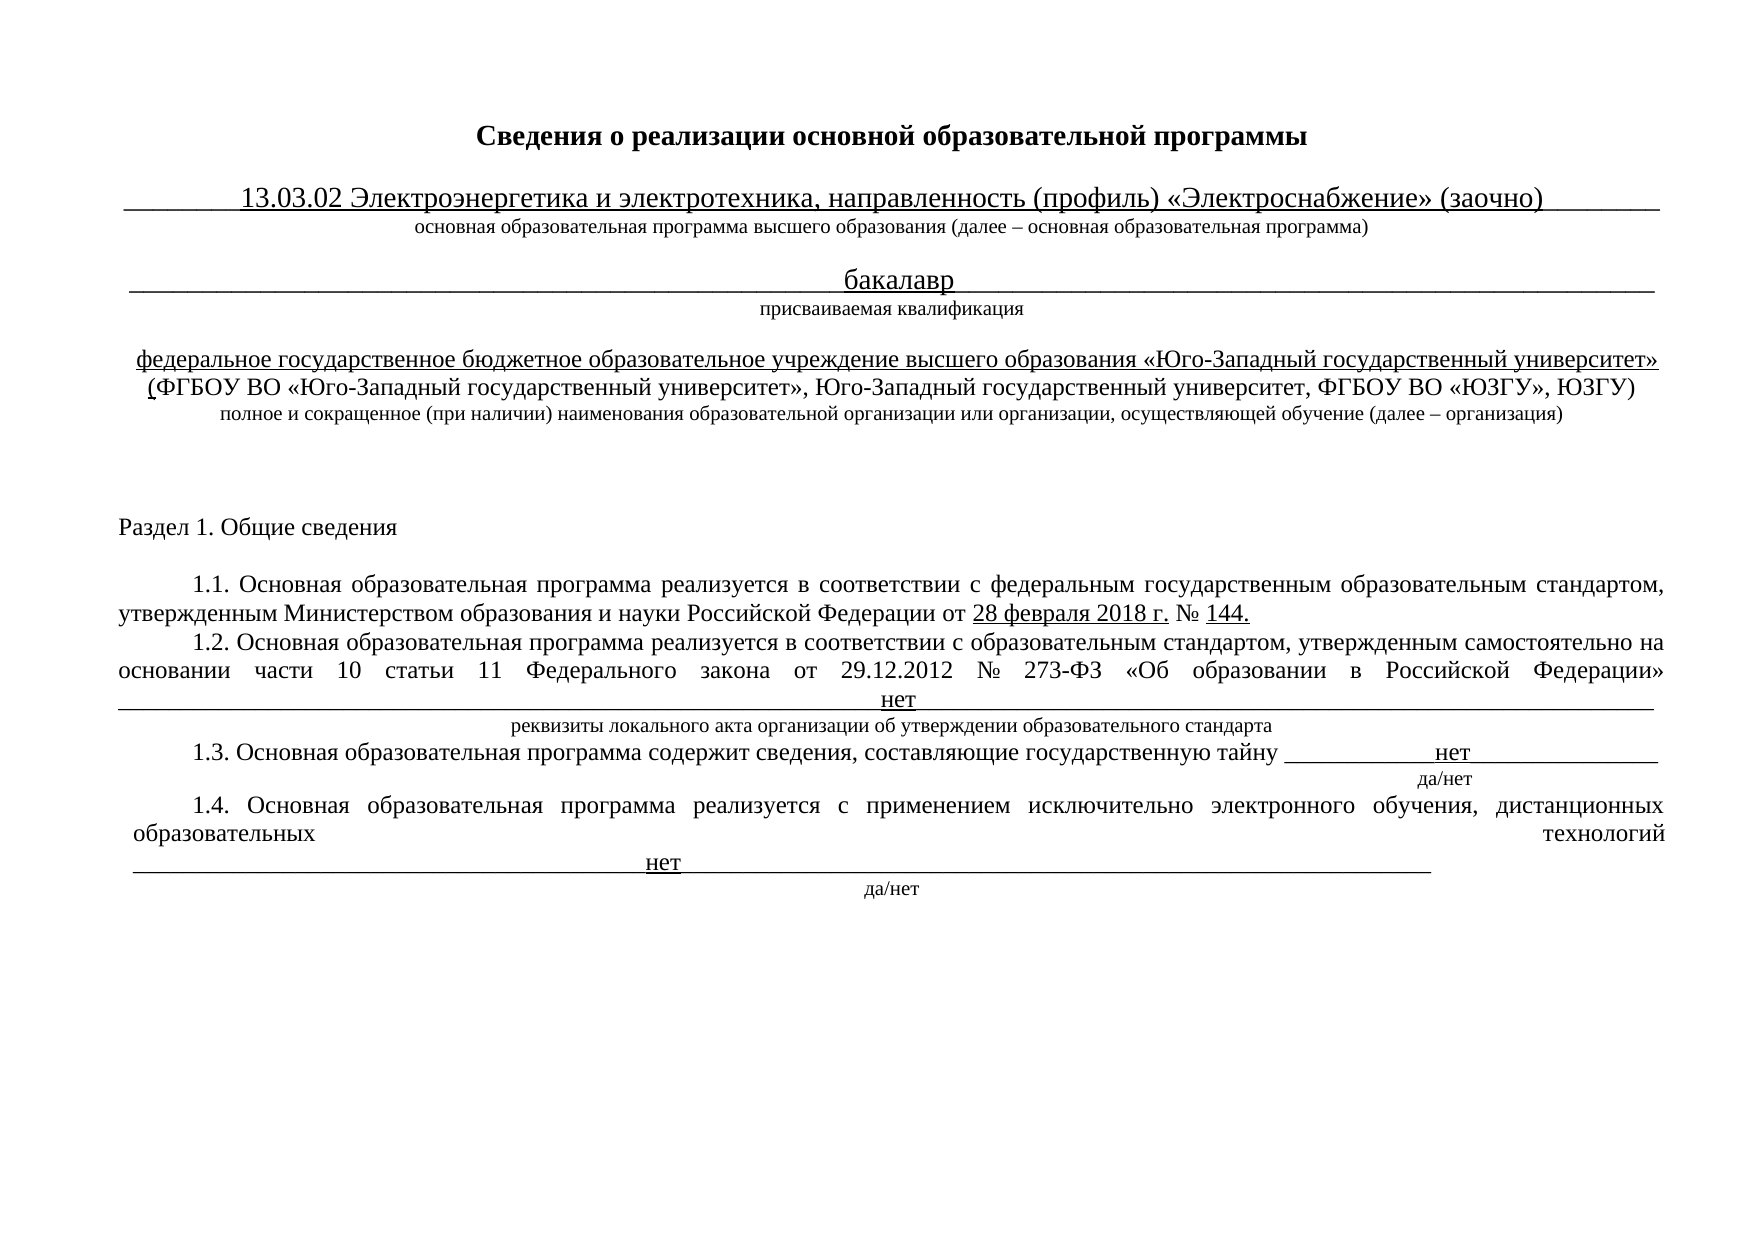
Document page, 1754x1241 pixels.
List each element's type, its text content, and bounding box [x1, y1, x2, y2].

text реквизиты локального акта организации об утверждении образовательного стандарта [118, 713, 1665, 737]
text 1.3. Основная образовательная программа содержит сведения, составляющие государственную тайну ____________нет_______________ [118, 737, 1665, 766]
text присваиваемая квалификация [118, 296, 1665, 320]
text Раздел 1. Общие сведения [118, 512, 1665, 540]
text _________________________________________________бакалавр________________________________________________ [118, 262, 1665, 296]
text да/нет [487, 766, 1665, 790]
text 1.4. Основная образовательная программа реализуется с применением исключительно электронного обучения, дистанционных образовательных технологий _________________________________________нет____________________________________________________________ [133, 790, 1665, 876]
text полное и сокращенное (при наличии) наименования образовательной организации или организации, осуществляющей обучение (далее – организация) [118, 401, 1665, 425]
text Сведения о реализации основной образовательной программы [118, 118, 1665, 152]
text ________13.03.02 Электроэнергетика и электротехника, направленность (профиль) «Электроснабжение» (заочно)________ [118, 180, 1665, 214]
text федеральное государственное бюджетное образовательное учреждение высшего образования «Юго-Западный государственный университет» (ФГБОУ ВО «Юго-Западный государственный университет», Юго-Западный государственный университет, ФГБОУ ВО «ЮЗГУ», ЮЗГУ) [107, 344, 1677, 401]
text 1.2. Основная образовательная программа реализуется в соответствии с образовательным стандартом, утвержденным самостоятельно на основании части 10 статьи 11 Федерального закона от 29.12.2012 № 273-ФЗ «Об образовании в Российской Федерации» _____________________________________________________________нет___________________________________________________________ [118, 627, 1665, 713]
text основная образовательная программа высшего образования (далее – основная образовательная программа) [118, 214, 1665, 238]
text 1.1. Основная образовательная программа реализуется в соответствии с федеральным государственным образовательным стандартом, утвержденным Министерством образования и науки Российской Федерации от 28 февраля 2018 г. № 144. [118, 569, 1665, 627]
text да/нет [118, 876, 1665, 900]
